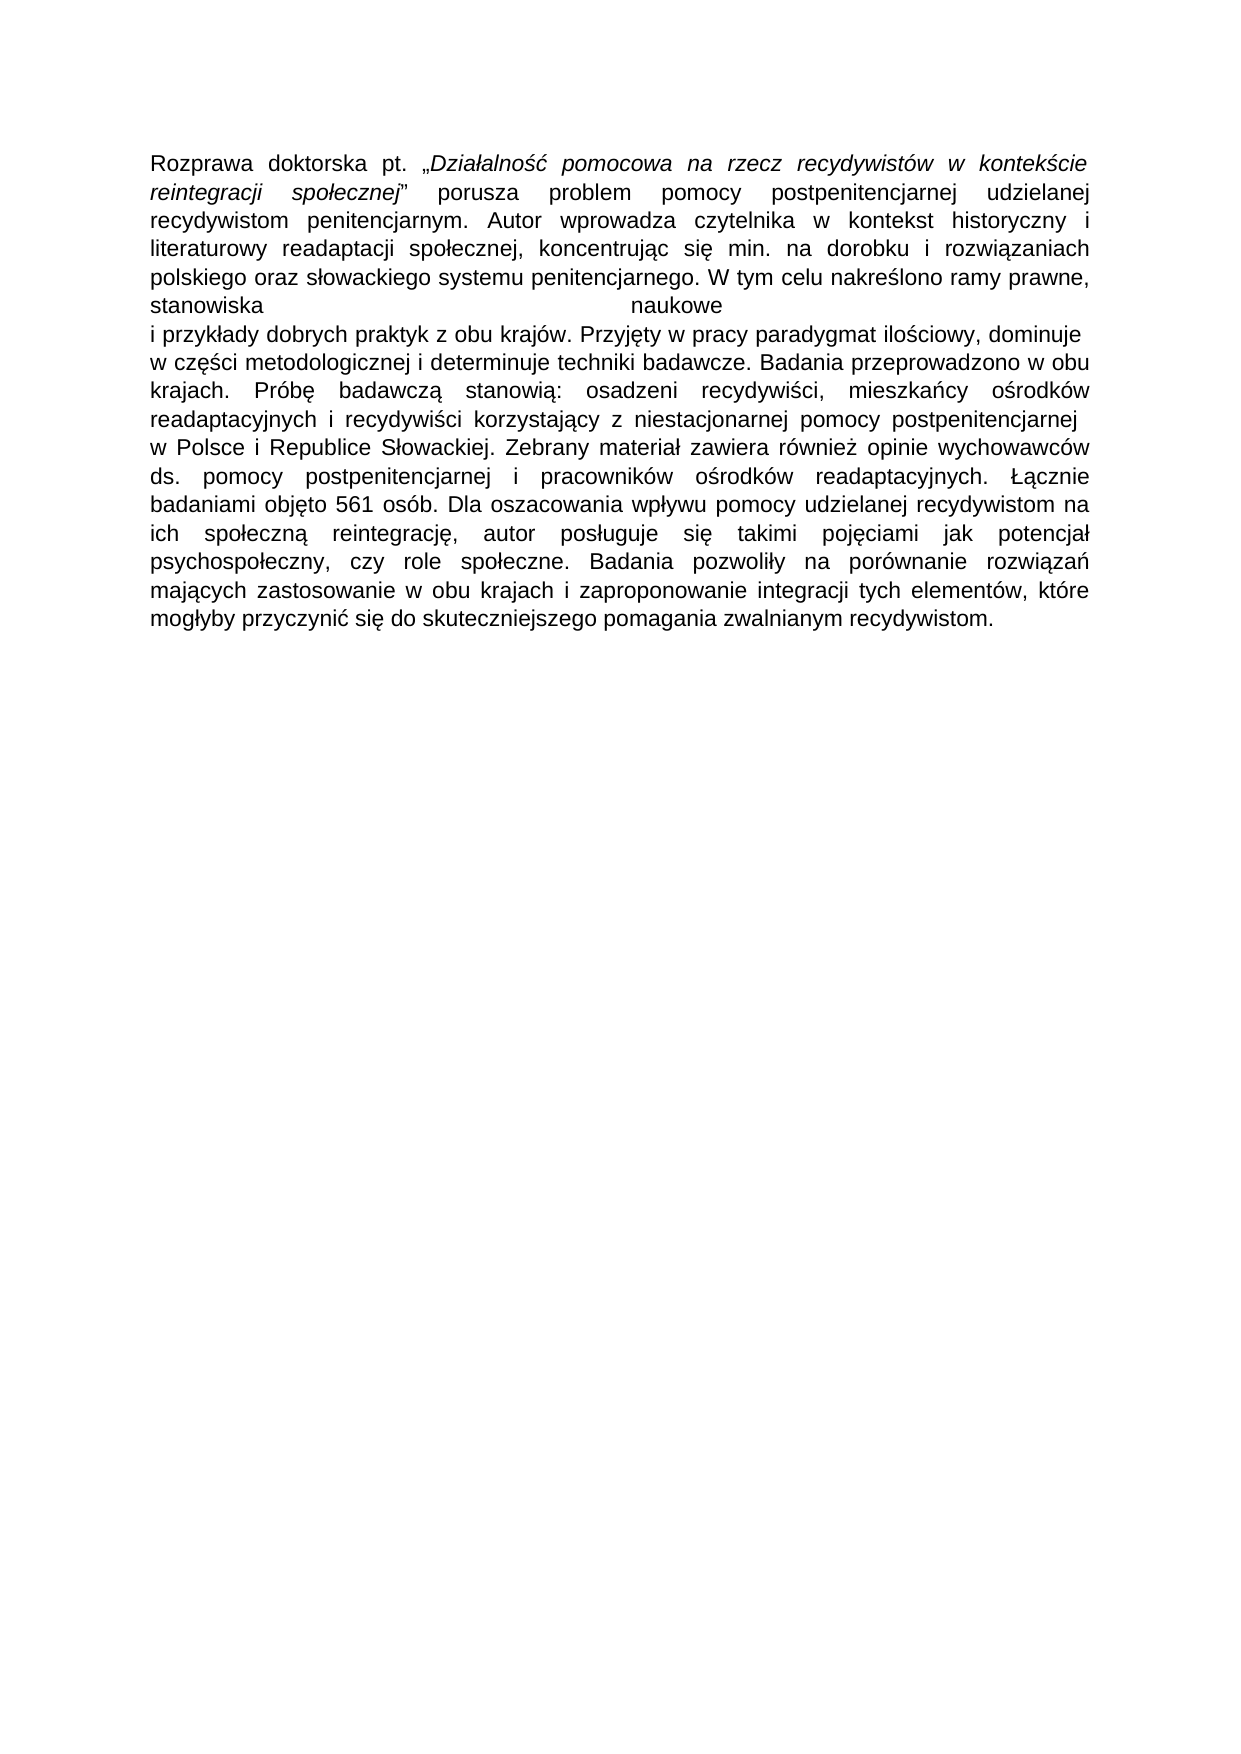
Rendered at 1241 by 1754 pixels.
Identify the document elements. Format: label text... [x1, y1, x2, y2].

text Rozprawa doktorska pt. „Działalność pomocowa na rzecz recydywistów w kontekście reintegracji społecznej” porusza problem pomocy postpenitencjarnej udzielanej recydywistom penitencjarnym. Autor wprowadza czytelnika w kontekst historyczny i literaturowy readaptacji społecznej, koncentrując się min. na dorobku i rozwiązaniach polskiego oraz słowackiego systemu penitencjarnego. W tym celu nakreślono ramy prawne, stanowiska naukowe i przykłady dobrych praktyk z obu krajów. Przyjęty w pracy paradygmat ilościowy, dominuje w części metodologicznej i determinuje techniki badawcze. Badania przeprowadzono w obu krajach. Próbę badawczą stanowią: osadzeni recydywiści, mieszkańcy ośrodków readaptacyjnych i recydywiści korzystający z niestacjonarnej pomocy postpenitencjarnej w Polsce i Republice Słowackiej. Zebrany materiał zawiera również opinie wychowawców ds. pomocy postpenitencjarnej i pracowników ośrodków readaptacyjnych. Łącznie badaniami objęto 561 osób. Dla oszacowania wpływu pomocy udzielanej recydywistom na ich społeczną reintegrację, autor posługuje się takimi pojęciami jak potencjał psychospołeczny, czy role społeczne. Badania pozwoliły na porównanie rozwiązań mających zastosowanie w obu krajach i zaproponowanie integracji tych elementów, które mogłyby przyczynić się do skuteczniejszego pomagania zwalnianym recydywistom. [150, 150, 1090, 631]
